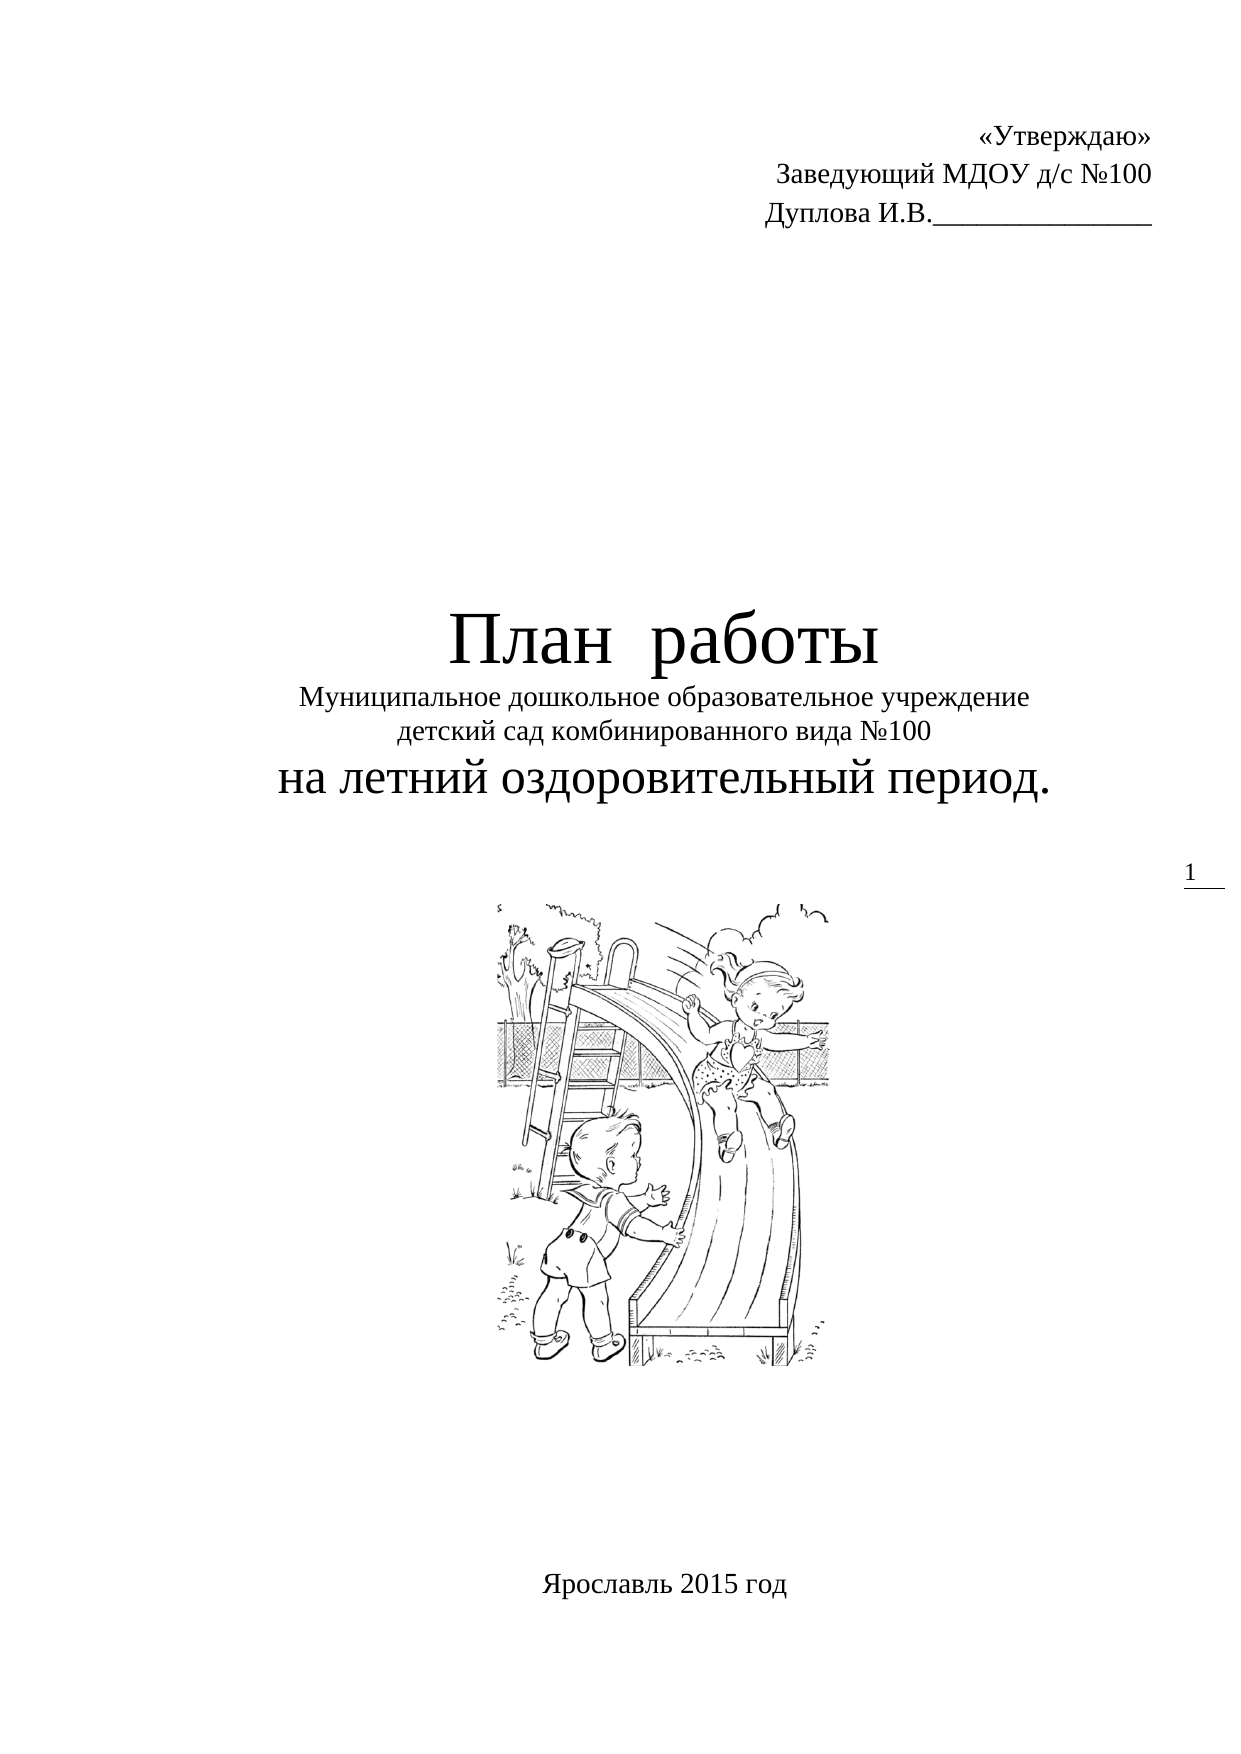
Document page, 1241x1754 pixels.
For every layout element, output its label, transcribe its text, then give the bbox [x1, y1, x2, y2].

picture [476, 904, 853, 1366]
text «Утверждаю» [177, 118, 1152, 152]
text Дуплова И.В._______________ [177, 195, 1152, 229]
text План работы [177, 593, 1152, 679]
text Ярославль 2015 год [177, 1567, 1152, 1600]
text Муниципальное дошкольное образовательное учреждение [177, 679, 1152, 713]
text Заведующий МДОУ д/с №100 [177, 157, 1152, 190]
text детский сад комбинированного вида №100 [177, 713, 1152, 747]
text на летний оздоровительный период. [177, 747, 1152, 804]
